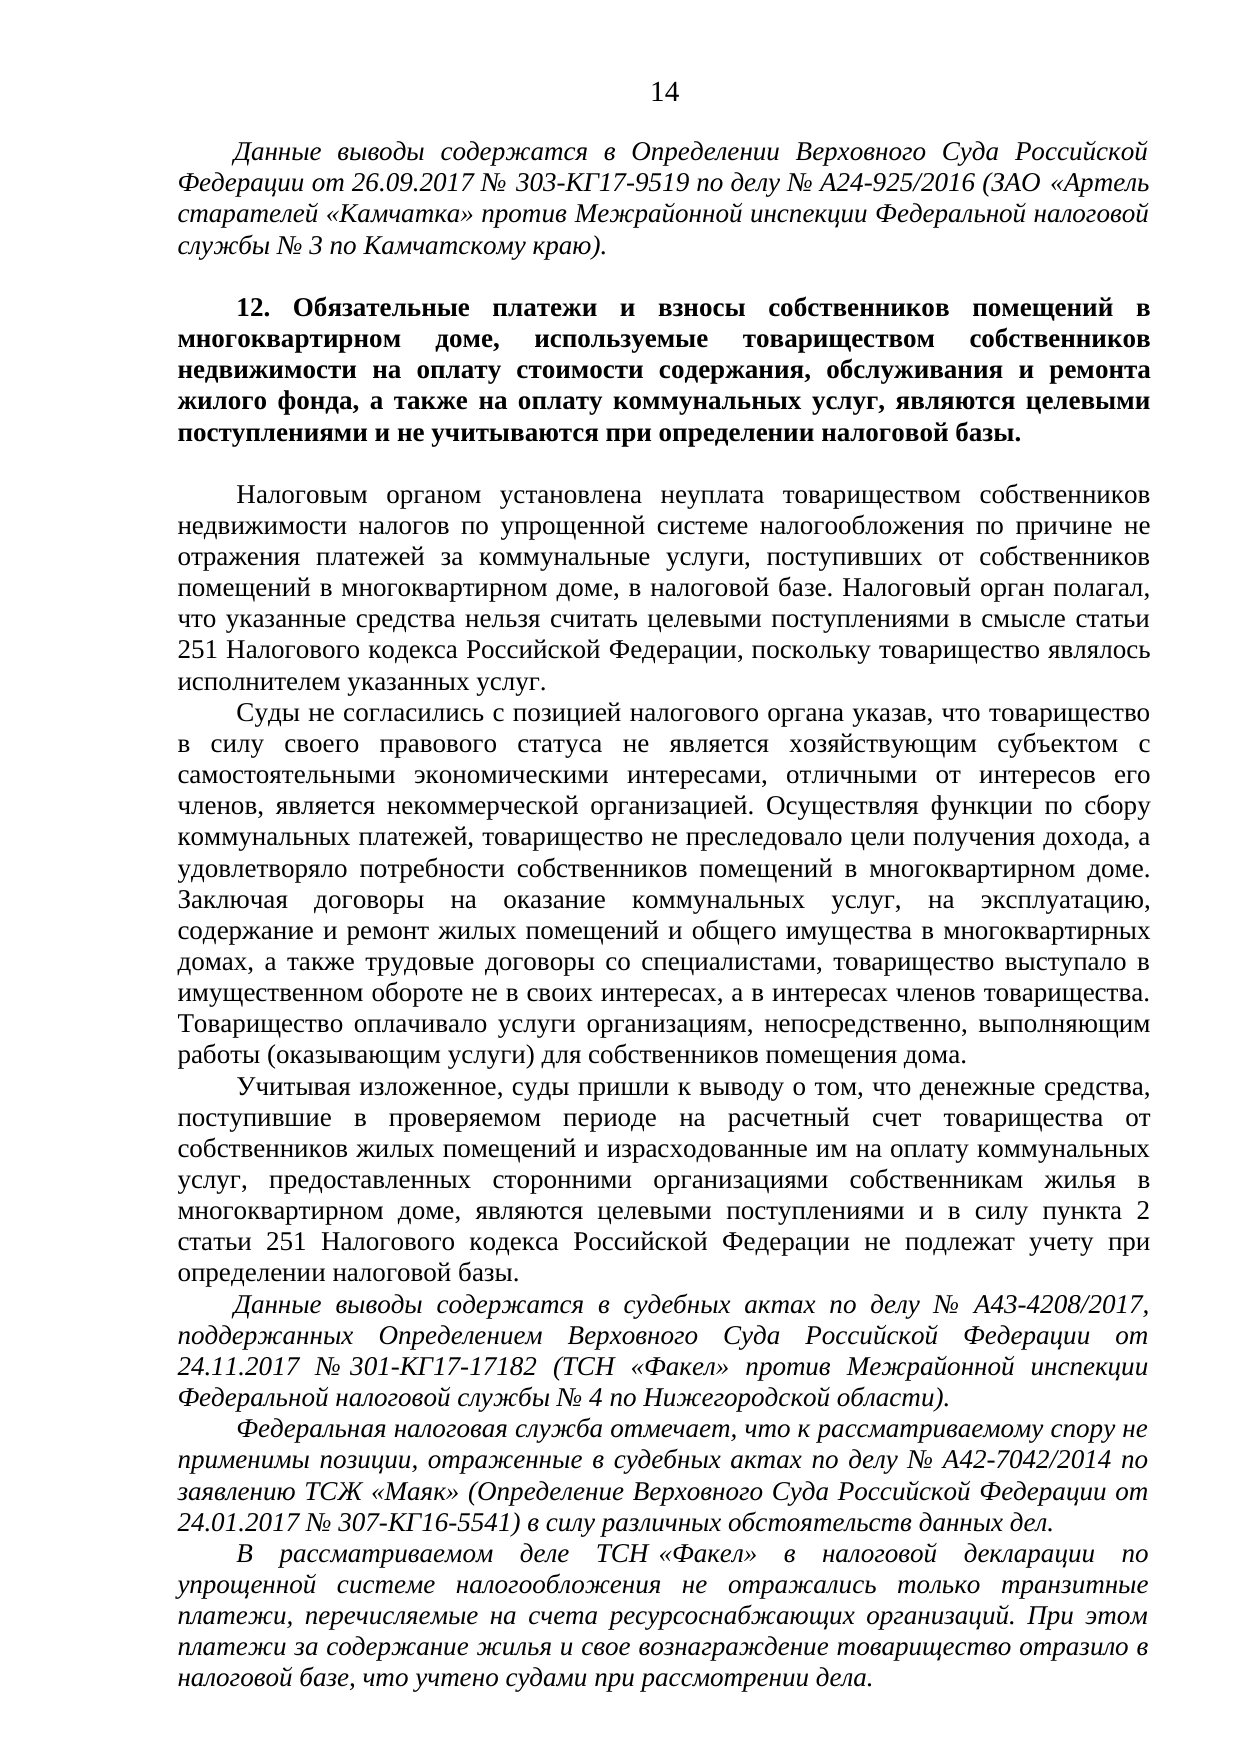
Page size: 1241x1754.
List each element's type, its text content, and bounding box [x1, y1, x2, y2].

text Налоговым органом установлена неуплата товариществом собственников недвижимости налогов по упрощенной системе налогообложения по причине не отражения платежей за коммунальные услуги, поступивших от собственников помещений в многоквартирном доме, в налоговой базе. Налоговый орган полагал, что указанные средства нельзя считать целевыми поступлениями в смысле статьи 251 Налогового кодекса Российской Федерации, поскольку товарищество являлось исполнителем указанных услуг. [177, 478, 1152, 696]
text Данные выводы содержатся в Определении Верховного Суда Российской Федерации от 26.09.2017 № 303-КГ17-9519 по делу № А24-925/2016 (ЗАО «Артель старателей «Камчатка» против Межрайонной инспекции Федеральной налоговой службы № 3 по Камчатскому краю). [177, 135, 1152, 260]
text Учитывая изложенное, суды пришли к выводу о том, что денежные средства, поступившие в проверяемом периоде на расчетный счет товарищества от собственников жилых помещений и израсходованные им на оплату коммунальных услуг, предоставленных сторонними организациями собственникам жилья в многоквартирном доме, являются целевыми поступлениями и в силу пункта 2 статьи 251 Налогового кодекса Российской Федерации не подлежат учету при определении налоговой базы. [177, 1070, 1152, 1288]
text Данные выводы содержатся в судебных актах по делу № А43-4208/2017, поддержанных Определением Верховного Суда Российской Федерации от 24.11.2017 № 301-КГ17-17182 (ТСН «Факел» против Межрайонной инспекции Федеральной налоговой службы № 4 по Нижегородской области). [177, 1288, 1152, 1412]
text Федеральная налоговая служба отмечает, что к рассматриваемому спору не применимы позиции, отраженные в судебных актах по делу № А42-7042/2014 по заявлению ТСЖ «Маяк» (Определение Верховного Суда Российской Федерации от 24.01.2017 № 307-КГ16-5541) в силу различных обстоятельств данных дел. [177, 1412, 1152, 1537]
text 12. Обязательные платежи и взносы собственников помещений в многоквартирном доме, используемые товариществом собственников недвижимости на оплату стоимости содержания, обслуживания и ремонта жилого фонда, а также на оплату коммунальных услуг, являются целевыми поступлениями и не учитываются при определении налоговой базы. [177, 291, 1152, 447]
text Суды не согласились с позицией налогового органа указав, что товарищество в силу своего правового статуса не является хозяйствующим субъектом с самостоятельными экономическими интересами, отличными от интересов его членов, является некоммерческой организацией. Осуществляя функции по сбору коммунальных платежей, товарищество не преследовало цели получения дохода, а удовлетворяло потребности собственников помещений в многоквартирном доме. Заключая договоры на оказание коммунальных услуг, на эксплуатацию, содержание и ремонт жилых помещений и общего имущества в многоквартирных домах, а также трудовые договоры со специалистами, товарищество выступало в имущественном обороте не в своих интересах, а в интересах членов товарищества. Товарищество оплачивало услуги организациям, непосредственно, выполняющим работы (оказывающим услуги) для собственников помещения дома. [177, 696, 1152, 1070]
text В рассматриваемом деле ТСН «Факел» в налоговой декларации по упрощенной системе налогообложения не отражались только транзитные платежи, перечисляемые на счета ресурсоснабжающих организаций. При этом платежи за содержание жилья и свое вознаграждение товарищество отразило в налоговой базе, что учтено судами при рассмотрении дела. [177, 1537, 1152, 1693]
